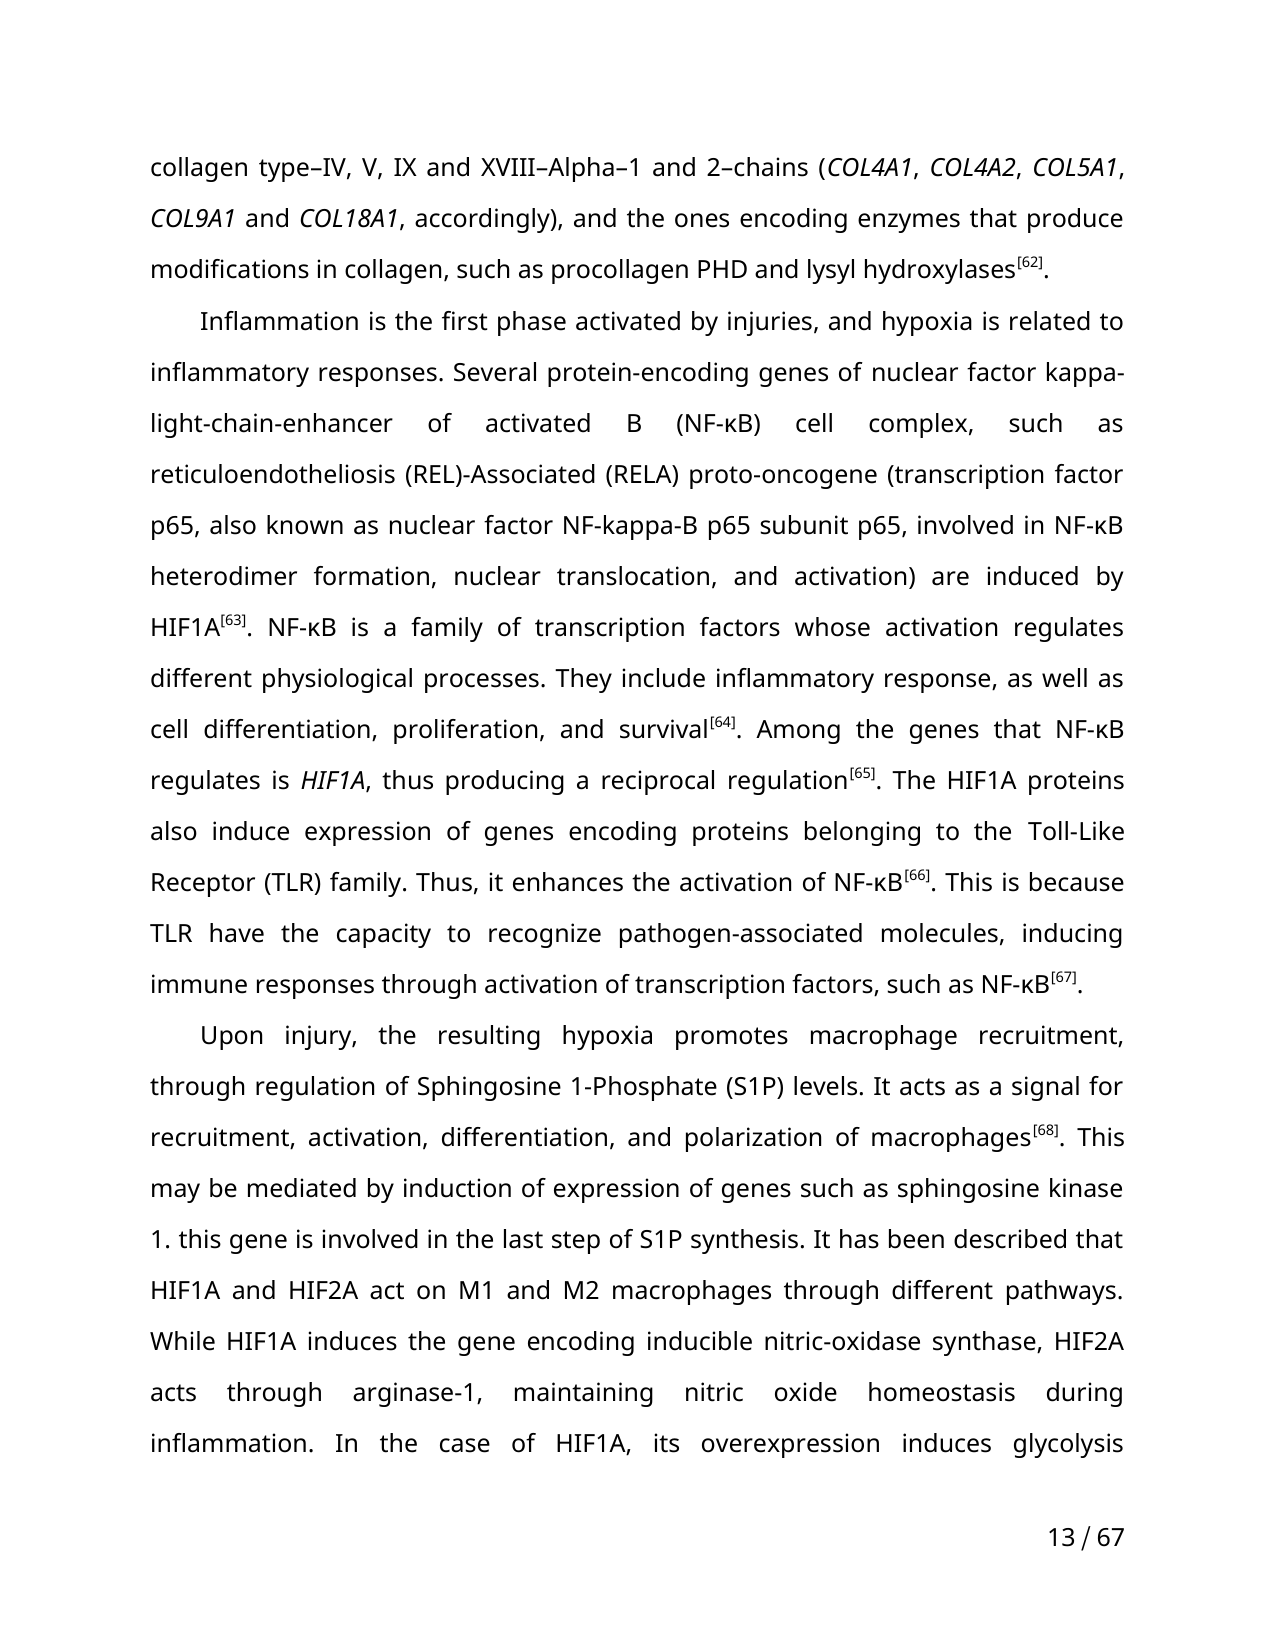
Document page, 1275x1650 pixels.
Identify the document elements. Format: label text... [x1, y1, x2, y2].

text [150, 1018, 1125, 1460]
text Inflammation is the first phase activated by injuries, and hypoxia is related to inflammatory responses. Several protein-encoding genes of nuclear factor kappa-light-chain-enhancer of activated B (NF-κB) cell complex, such as reticuloendotheliosis (REL)-Associated (RELA) proto-oncogene (transcription factor p65, also known as nuclear factor NF-kappa-B p65 subunit p65, involved in NF-κB heterodimer formation, nuclear translocation, and activation) are induced by HIF1A[63]. NF-κB is a family of transcription factors whose activation regulates different physiological processes. They include inflammatory response, as well as cell differentiation, proliferation, and survival[64]. Among the genes that NF-κB regulates is HIF1A, thus producing a reciprocal regulation[65]. The HIF1A proteins also induce expression of genes encoding proteins belonging to the Toll-Like Receptor (TLR) family. Thus, it enhances the activation of NF-κB[66]. This is because TLR have the capacity to recognize pathogen-associated molecules, inducing immune responses through activation of transcription factors, such as NF-κB[67]. [150, 303, 1125, 1001]
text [150, 150, 1125, 286]
